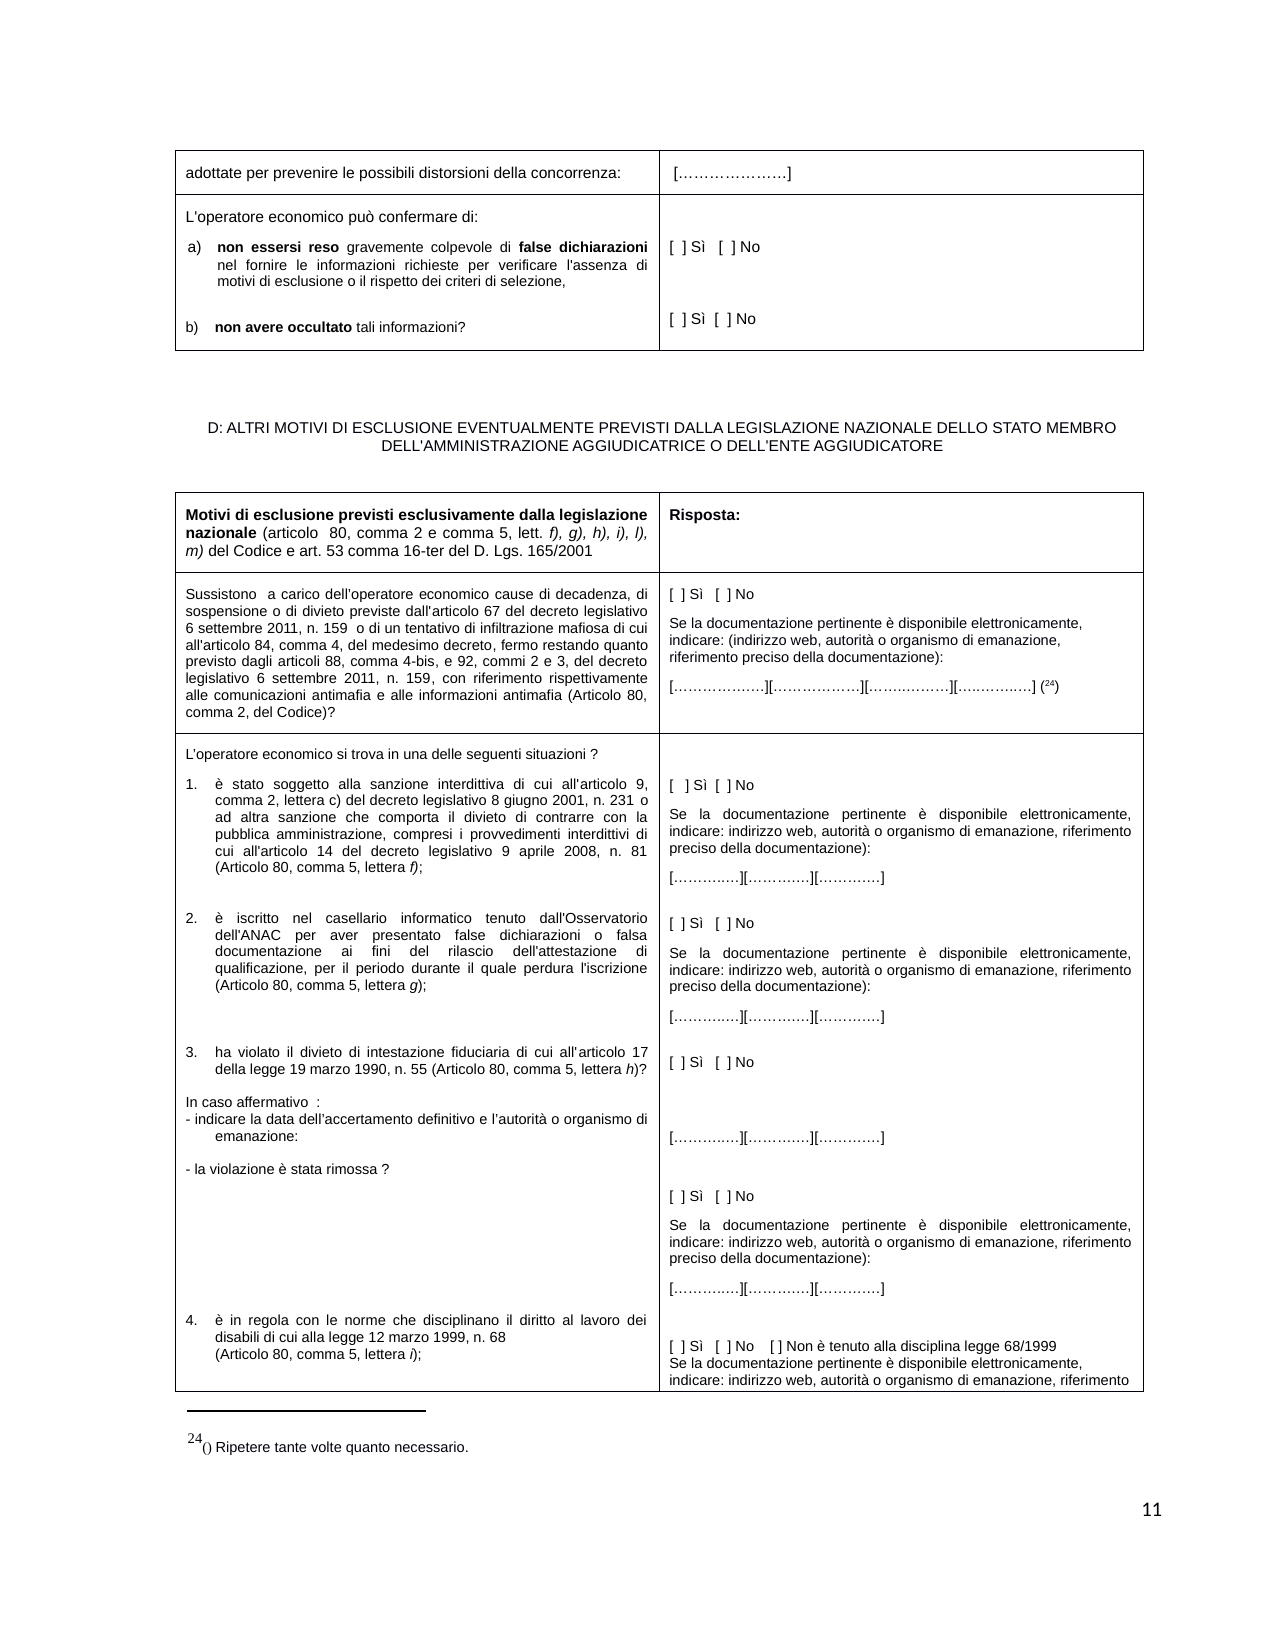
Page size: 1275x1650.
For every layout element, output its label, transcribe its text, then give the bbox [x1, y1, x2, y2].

table_cell L'operatore economico può confermare di: non essersi reso gravemente colpevole di false dichiarazioni nel fornire le informazioni richieste per verificare l'assenza di motivi di esclusione o il rispetto dei criteri di selezione, b) non avere occultato tali informazioni? [176, 195, 659, 349]
table_header Risposta: [660, 493, 1143, 572]
table_header Motivi di esclusione previsti esclusivamente dalla legislazione nazionale (articolo 80, comma 2 e comma 5, lett. f), g), h), i), l), m) del Codice e art. 53 comma 16-ter del D. Lgs. 165/2001 [176, 493, 659, 572]
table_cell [660, 151, 1143, 194]
table_cell [ ] Sì [ ] No Se la documentazione pertinente è disponibile elettronicamente, indicare: (indirizzo web, autorità o organismo di emanazione, riferimento preciso della documentazione): […………….…][………………][……..………][…..……..…] () [660, 573, 1143, 732]
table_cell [176, 734, 659, 1391]
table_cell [660, 734, 1143, 1391]
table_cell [176, 151, 659, 194]
table_cell [ ] Sì [ ] No [ ] Sì [ ] No [660, 195, 1143, 349]
table_cell Sussistono a carico dell’operatore economico cause di decadenza, di sospensione o di divieto previste dall'articolo 67 del decreto legislativo 6 settembre 2011, n. 159 o di un tentativo di infiltrazione mafiosa di cui all'articolo 84, comma 4, del medesimo decreto, fermo restando quanto previsto dagli articoli 88, comma 4-bis, e 92, commi 2 e 3, del decreto legislativo 6 settembre 2011, n. 159, con riferimento rispettivamente alle comunicazioni antimafia e alle informazioni antimafia (Articolo 80, comma 2, del Codice)? [176, 573, 659, 732]
title D: Altri motivi di esclusione eventualmente previsti dalla legislazione nazionale dello Stato membro dell'amministrazione aggiudicatrice o dell'ente aggiudicatore [187, 419, 1137, 455]
